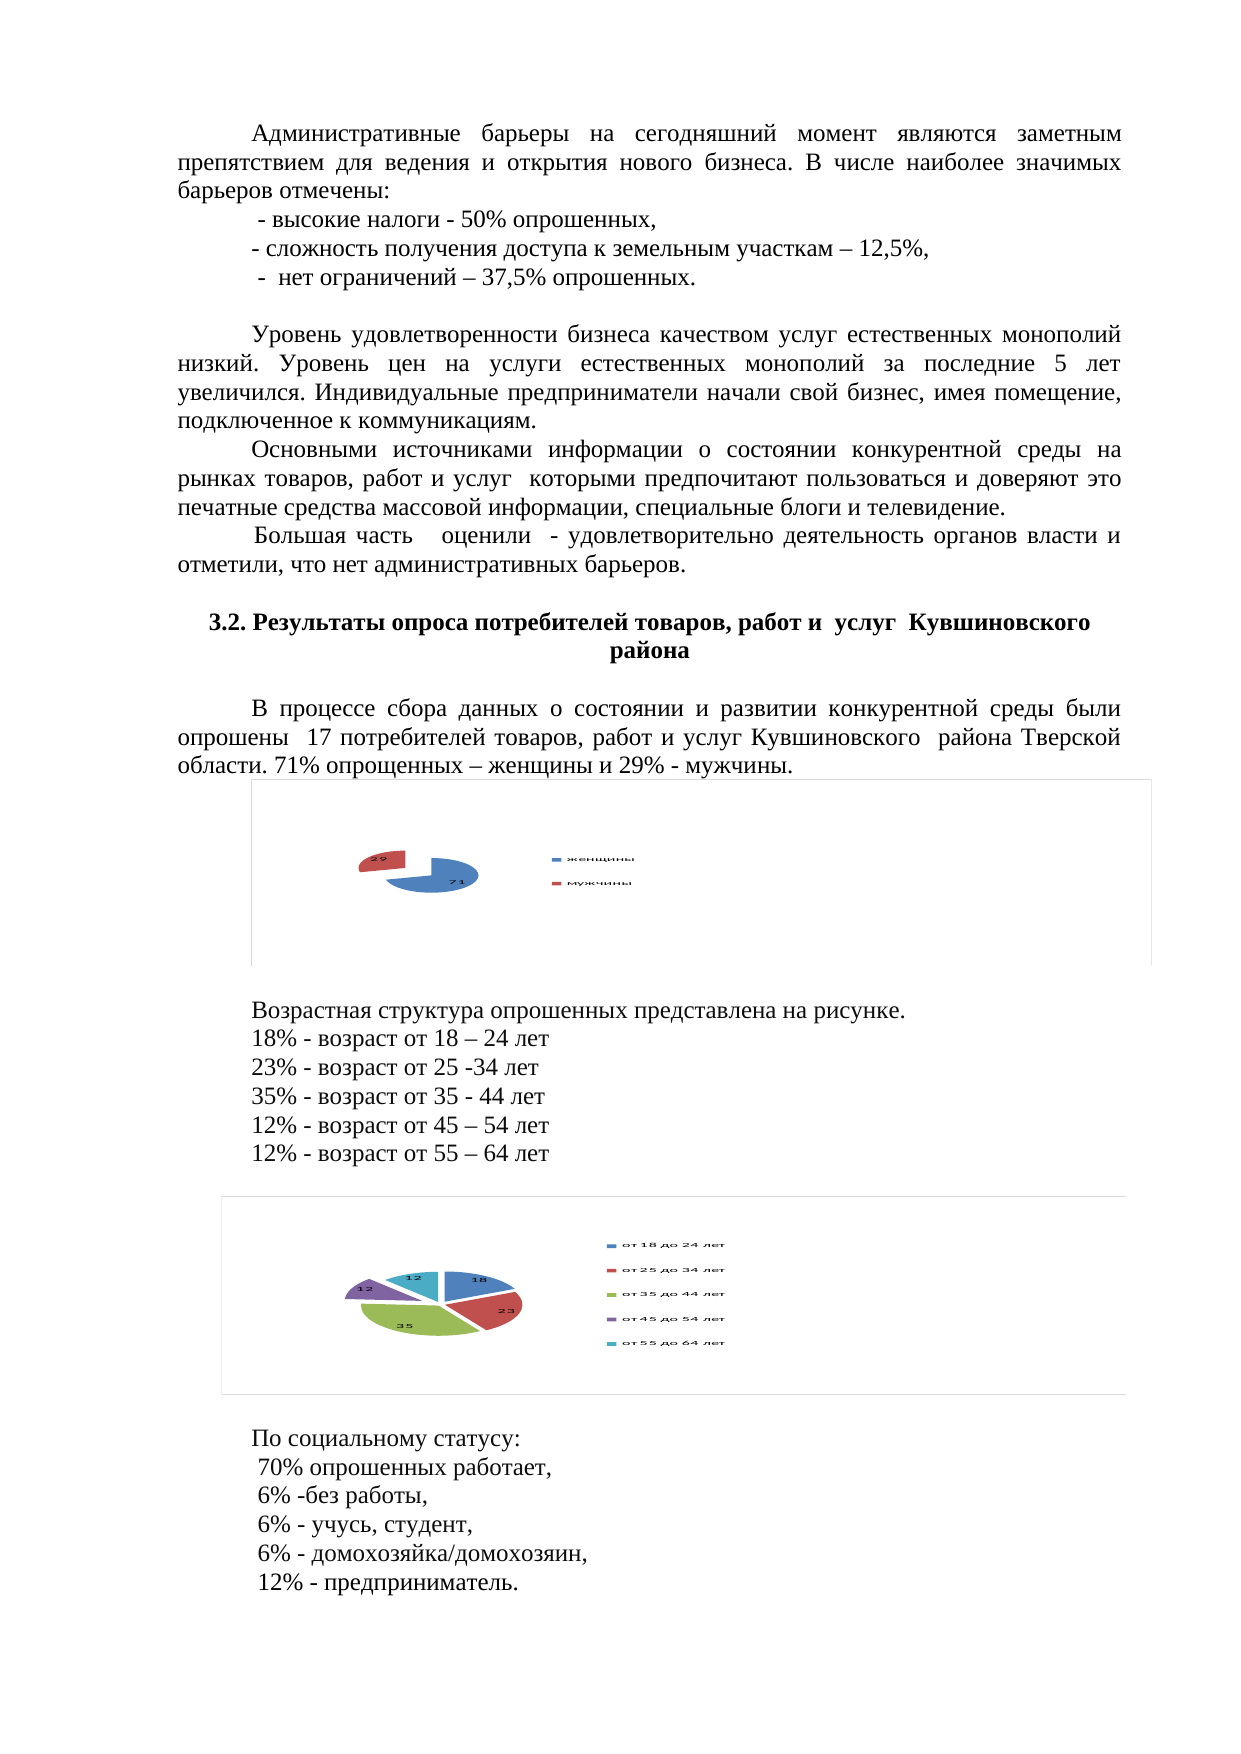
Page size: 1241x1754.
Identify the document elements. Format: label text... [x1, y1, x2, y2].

text - нет ограничений – 37,5% опрошенных. [177, 262, 1122, 291]
text В процессе сбора данных о состоянии и развитии конкурентной среды были опрошены 17 потребителей товаров, работ и услуг Кувшиновского района Тверской области. 71% опрощенных – женщины и 29% - мужчины. [177, 693, 1122, 779]
text - сложность получения доступа к земельным участкам – 12,5%, [177, 233, 1122, 262]
text Административные барьеры на сегодняшний момент являются заметным препятствием для ведения и открытия нового бизнеса. В числе наиболее значимых барьеров отмечены: [177, 118, 1122, 204]
text Большая часть оценили - удовлетворительно деятельность органов власти и отметили, что нет административных барьеров. [177, 521, 1122, 578]
text 35% - возраст от 35 - 44 лет [177, 1081, 1122, 1110]
text 70% опрошенных работает, [177, 1452, 1122, 1480]
text 18% - возраст от 18 – 24 лет [177, 1023, 1122, 1052]
text 12% - возраст от 55 – 64 лет [177, 1138, 1122, 1167]
text 6% - домохозяйка/домохозяин, [177, 1538, 1122, 1567]
text 12% - возраст от 45 – 54 лет [177, 1110, 1122, 1138]
text - высокие налоги - 50% опрошенных, [177, 204, 1122, 233]
text 12% - предприниматель. [177, 1567, 1122, 1595]
text Основными источниками информации о состоянии конкурентной среды на рынках товаров, работ и услуг которыми предпочитают пользоваться и доверяют это печатные средства массовой информации, специальные блоги и телевидение. [177, 434, 1122, 521]
text 6% - учусь, студент, [177, 1509, 1122, 1538]
text Возрастная структура опрошенных представлена на рисунке. [177, 995, 1122, 1023]
text Уровень удовлетворенности бизнеса качеством услуг естественных монополий низкий. Уровень цен на услуги естественных монополий за последние 5 лет увеличился. Индивидуальные предприниматели начали свой бизнес, имея помещение, подключенное к коммуникациям. [177, 319, 1122, 434]
text 3.2. Результаты опроса потребителей товаров, работ и услуг Кувшиновского района [177, 607, 1122, 664]
text По социальному статусу: [177, 1423, 1122, 1452]
text 6% -без работы, [177, 1480, 1122, 1509]
text 23% - возраст от 25 -34 лет [177, 1052, 1122, 1081]
